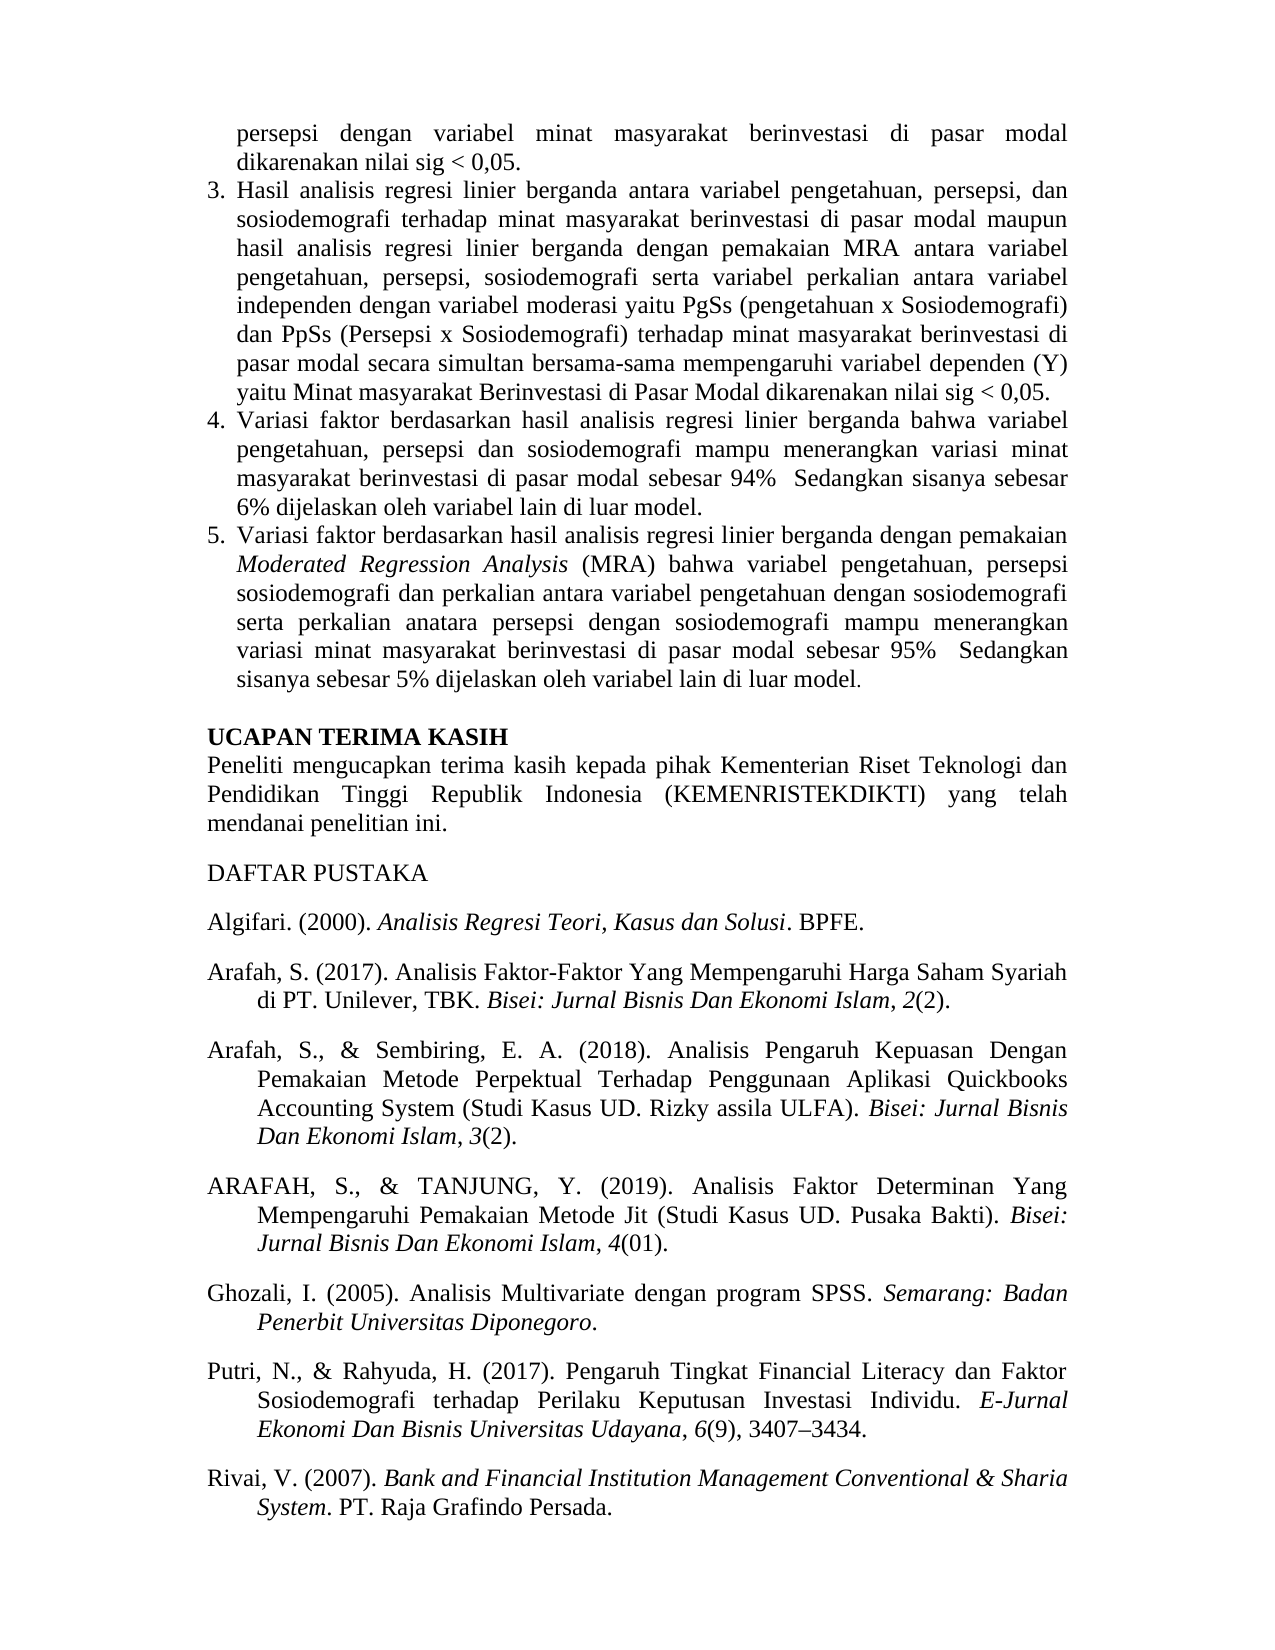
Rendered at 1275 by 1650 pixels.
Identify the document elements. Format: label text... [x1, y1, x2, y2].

text Ghozali, I. (2005). Analisis Multivariate dengan program SPSS. Semarang: Badan Penerbit Universitas Diponegoro. [207, 1278, 1068, 1336]
text Arafah, S. (2017). Analisis Faktor-Faktor Yang Mempengaruhi Harga Saham Syariah di PT. Unilever, TBK. Bisei: Jurnal Bisnis Dan Ekonomi Islam, 2(2). [207, 957, 1068, 1014]
list Hasil analisis regresi linier berganda antara variabel pengetahuan, persepsi, dan sosiodemografi terhadap minat masyarakat berinvestasi di pasar modal maupun hasil analisis regresi linier berganda dengan pemakaian MRA antara variabel pengetahuan, persepsi, sosiodemografi serta variabel perkalian antara variabel independen dengan variabel moderasi yaitu PgSs (pengetahuan x Sosiodemografi) dan PpSs (Persepsi x Sosiodemografi) terhadap minat masyarakat berinvestasi di pasar modal secara simultan bersama-sama mempengaruhi variabel dependen (Y) yaitu Minat masyarakat Berinvestasi di Pasar Modal dikarenakan nilai sig < 0,05. [207, 176, 1068, 406]
text DAFTAR PUSTAKA [207, 858, 1068, 886]
text Putri, N., & Rahyuda, H. (2017). Pengaruh Tingkat Financial Literacy dan Faktor Sosiodemografi terhadap Perilaku Keputusan Investasi Individu. E-Jurnal Ekonomi Dan Bisnis Universitas Udayana, 6(9), 3407–3434. [207, 1356, 1068, 1443]
text Algifari. (2000). Analisis Regresi Teori, Kasus dan Solusi. BPFE. [207, 907, 1068, 936]
list Variasi faktor berdasarkan hasil analisis regresi linier berganda bahwa variabel pengetahuan, persepsi dan sosiodemografi mampu menerangkan variasi minat masyarakat berinvestasi di pasar modal sebesar 94% Sedangkan sisanya sebesar 6% dijelaskan oleh variabel lain di luar model. [207, 406, 1068, 521]
text UCAPAN TERIMA KASIH [207, 722, 1068, 751]
text Arafah, S., & Sembiring, E. A. (2018). Analisis Pengaruh Kepuasan Dengan Pemakaian Metode Perpektual Terhadap Penggunaan Aplikasi Quickbooks Accounting System (Studi Kasus UD. Rizky assila ULFA). Bisei: Jurnal Bisnis Dan Ekonomi Islam, 3(2). [207, 1035, 1068, 1150]
list Variasi faktor berdasarkan hasil analisis regresi linier berganda dengan pemakaian Moderated Regression Analysis (MRA) bahwa variabel pengetahuan, persepsi sosiodemografi dan perkalian antara variabel pengetahuan dengan sosiodemografi serta perkalian anatara persepsi dengan sosiodemografi mampu menerangkan variasi minat masyarakat berinvestasi di pasar modal sebesar 95% Sedangkan sisanya sebesar 5% dijelaskan oleh variabel lain di luar model. [207, 521, 1068, 693]
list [207, 118, 1068, 176]
text Rivai, V. (2007). Bank and Financial Institution Management Conventional & Sharia System. PT. Raja Grafindo Persada. [207, 1463, 1068, 1521]
text ARAFAH, S., & TANJUNG, Y. (2019). Analisis Faktor Determinan Yang Mempengaruhi Pemakaian Metode Jit (Studi Kasus UD. Pusaka Bakti). Bisei: Jurnal Bisnis Dan Ekonomi Islam, 4(01). [207, 1171, 1068, 1257]
text Peneliti mengucapkan terima kasih kepada pihak Kementerian Riset Teknologi dan Pendidikan Tinggi Republik Indonesia (KEMENRISTEKDIKTI) yang telah mendanai penelitian ini. [207, 751, 1068, 837]
